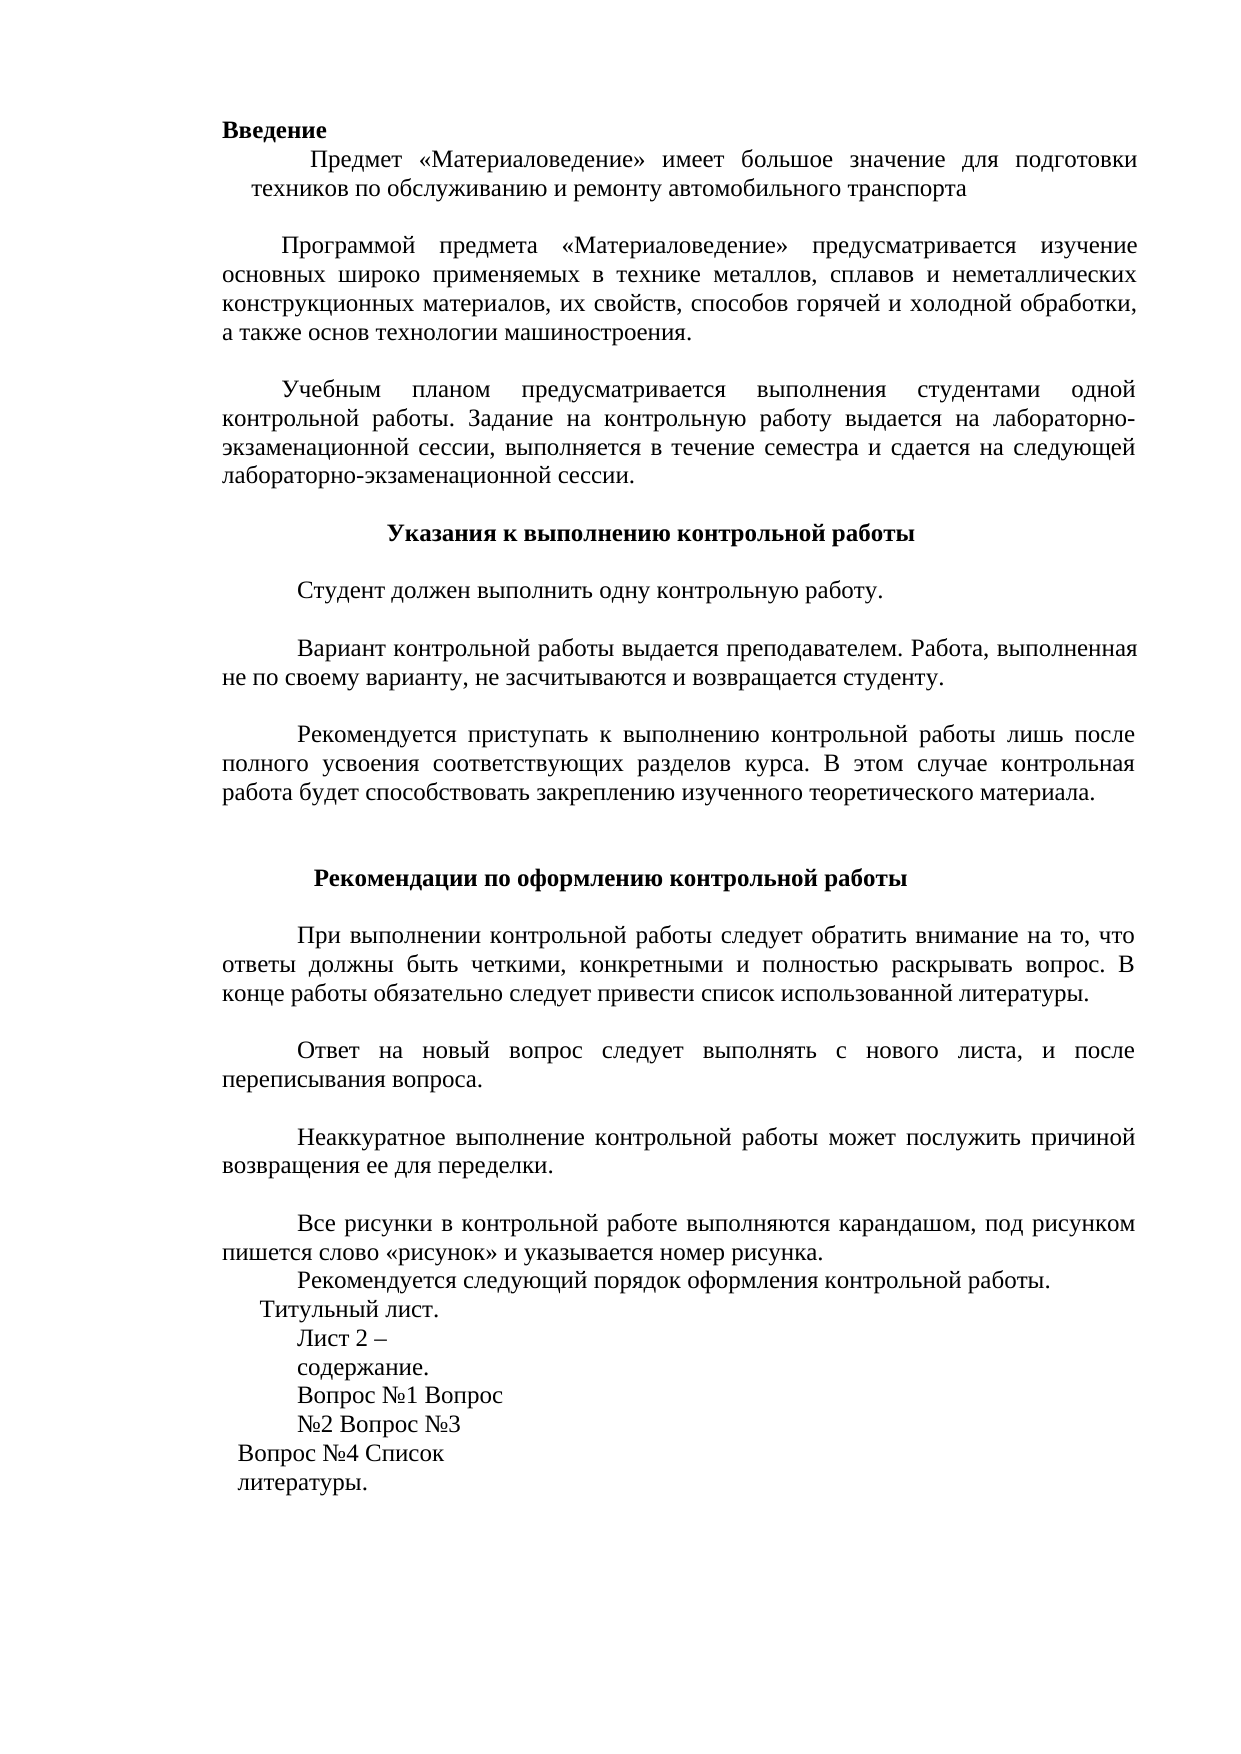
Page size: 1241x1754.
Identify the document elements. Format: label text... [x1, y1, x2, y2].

text Рекомендуется приступать к выполнению контрольной работы лишь после полного усвоения соответствующих разделов курса. В этом случае контрольная работа будет способствовать закреплению изученного теоретического материала. [222, 719, 1136, 805]
text При выполнении контрольной работы следует обратить внимание на то, что ответы должны быть четкими, конкретными и полностью раскрывать вопрос. В конце работы обязательно следует привести список использованной литературы. [222, 920, 1136, 1007]
text Вопрос №4 Список литературы. [237, 1438, 490, 1495]
text Введение [222, 115, 1138, 144]
text Все рисунки в контрольной работе выполняются карандашом, под рисунком пишется слово «рисунок» и указывается номер рисунка. [222, 1208, 1136, 1265]
text Программой предмета «Материаловедение» предусматривается изучение основных широко применяемых в технике металлов, сплавов и неметаллических конструкционных материалов, их свойств, способов горячей и холодной обработки, а также основ технологии машиностроения. [222, 230, 1138, 345]
text Вариант контрольной работы выдается преподавателем. Работа, выполненная не по своему варианту, не засчитываются и возвращается студенту. [222, 633, 1138, 690]
text Титульный лист. [259, 1294, 1138, 1323]
text Ответ на новый вопрос следует выполнять с нового листа, и после переписывания вопроса. [222, 1035, 1136, 1093]
text Рекомендации по оформлению контрольной работы [313, 863, 1138, 892]
text Предмет «Материаловедение» имеет большое значение для подготовки техников по обслуживанию и ремонту автомобильного транспорта [251, 144, 1138, 202]
text Рекомендуется следующий порядок оформления контрольной работы. [297, 1265, 1138, 1294]
text Учебным планом предусматривается выполнения студентами одной контрольной работы. Задание на контрольную работу выдается на лабораторно-экзаменационной сессии, выполняется в течение семестра и сдается на следующей лабораторно-экзаменационной сессии. [222, 374, 1136, 489]
text Студент должен выполнить одну контрольную работу. [297, 575, 1138, 604]
text Неаккуратное выполнение контрольной работы может послужить причиной возвращения ее для переделки. [222, 1122, 1136, 1179]
text Лист 2 – содержание. Вопрос №1 Вопрос №2 Вопрос №3 [297, 1323, 505, 1438]
text Указания к выполнению контрольной работы [386, 518, 1138, 547]
